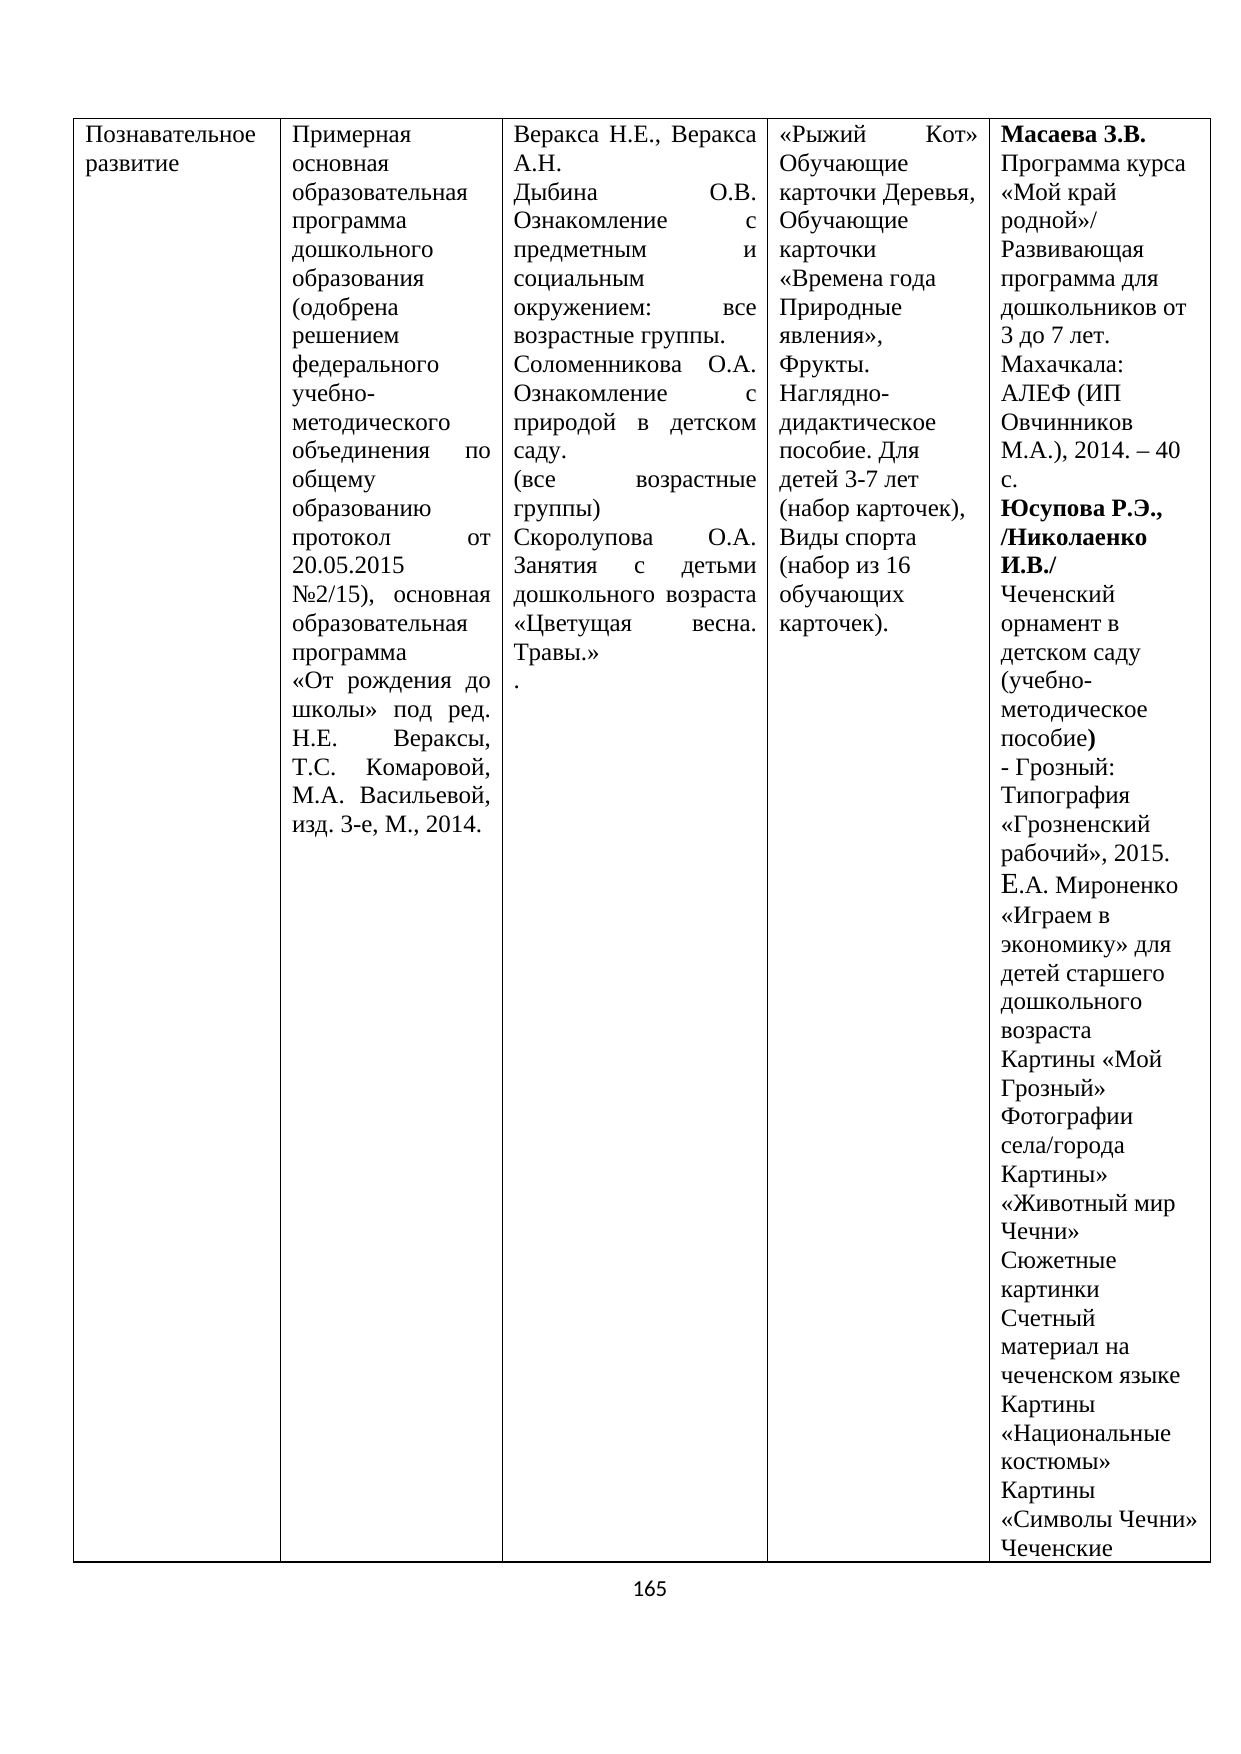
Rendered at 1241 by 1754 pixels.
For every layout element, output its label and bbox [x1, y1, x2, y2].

table_cell [768, 119, 989, 1561]
table_cell [990, 119, 1210, 1561]
table_cell [74, 119, 280, 1561]
table_cell [281, 119, 502, 1561]
table_cell [503, 119, 767, 1561]
